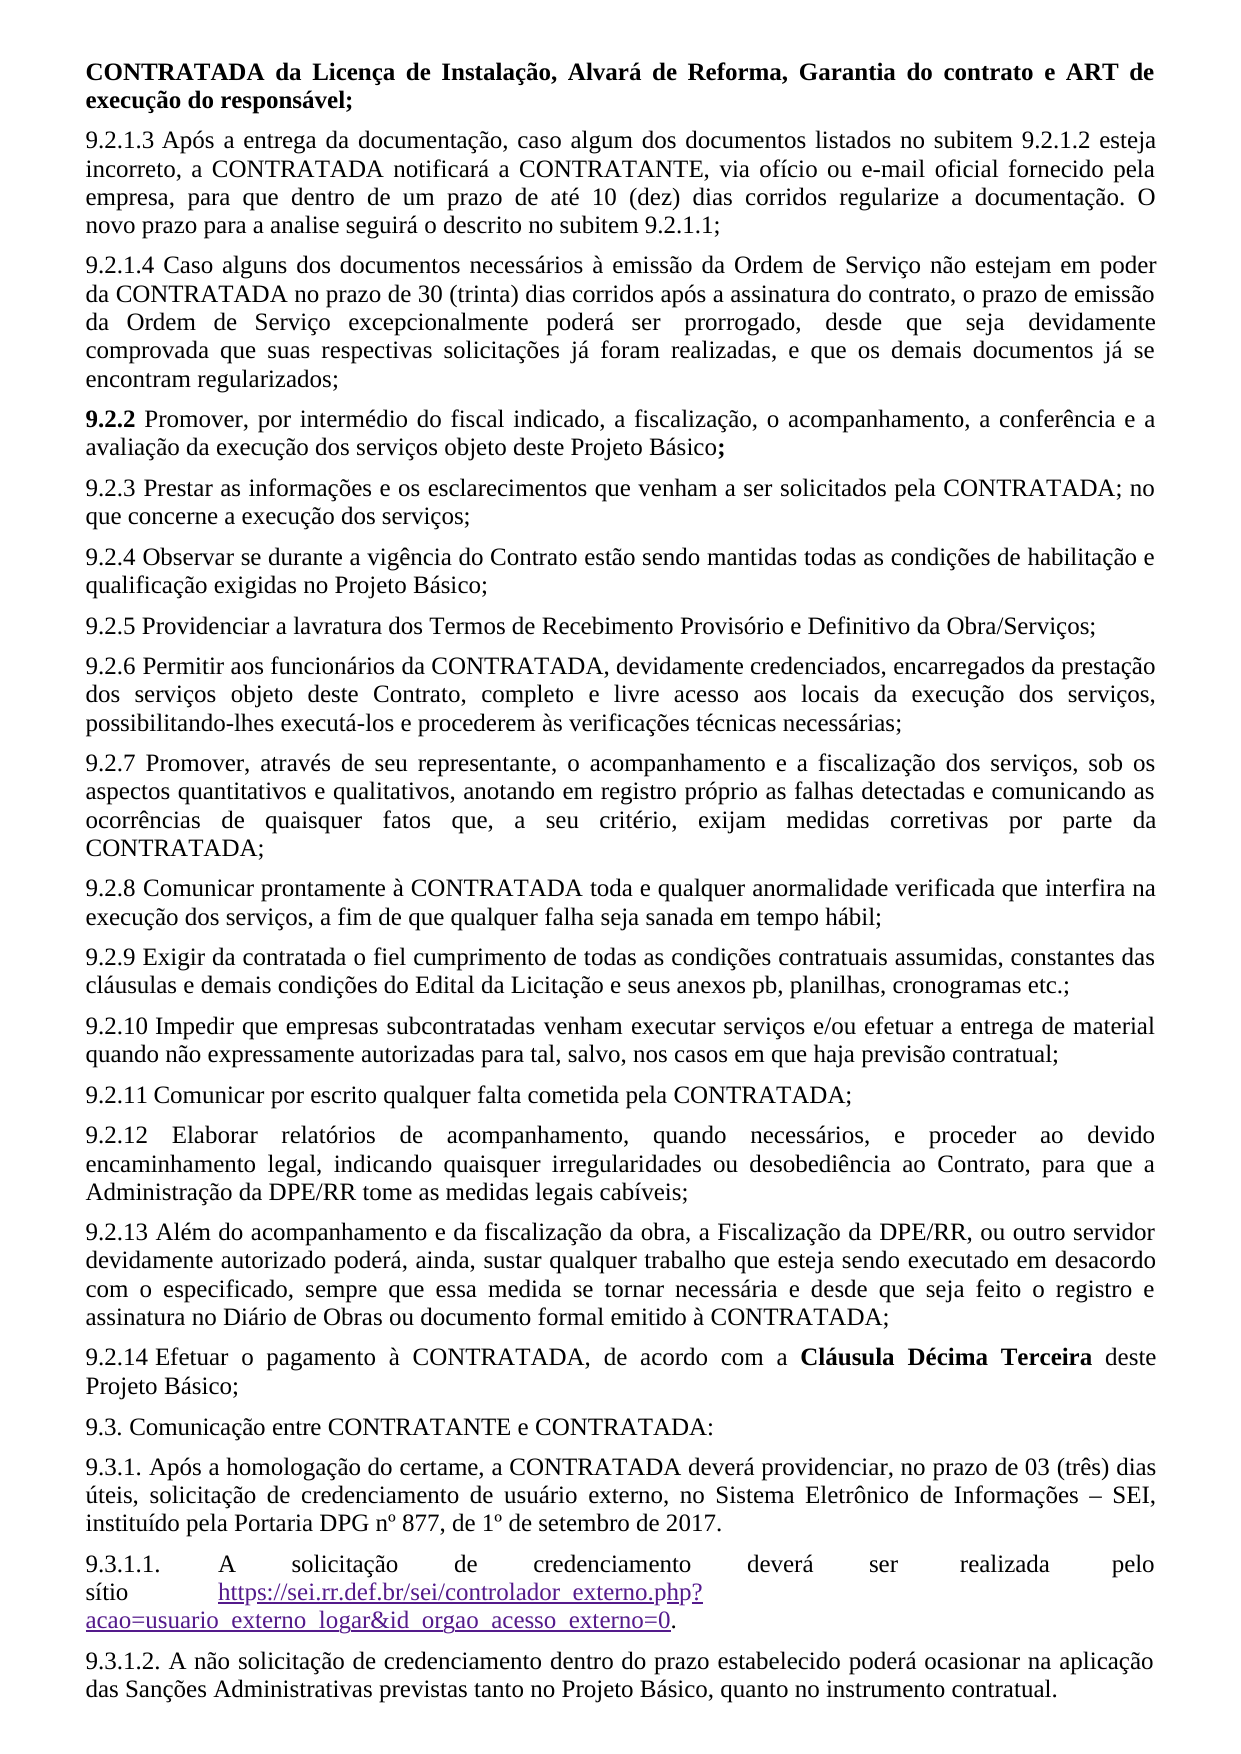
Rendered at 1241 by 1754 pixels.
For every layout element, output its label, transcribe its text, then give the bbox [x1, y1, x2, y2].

list A solicitação de credenciamento deverá ser realizada pelo sítio https://sei.rr.def.br/sei/controlador_externo.php? [85, 1550, 1157, 1606]
list Prestar as informações e os esclarecimentos que venham a ser solicitados pela CONTRATADA; no que concerne a execução dos serviços; [85, 474, 1156, 530]
list A não solicitação de credenciamento dentro do prazo estabelecido poderá ocasionar na aplicação das Sanções Administrativas previstas tanto no Projeto Básico, quanto no instrumento contratual. [85, 1647, 1156, 1703]
list Elaborar relatórios de acompanhamento, quando necessários, e proceder ao devido encaminhamento legal, indicando quaisquer irregularidades ou desobediência ao Contrato, para que a Administração da DPE/RR tome as medidas legais cabíveis; [85, 1121, 1156, 1206]
list Efetuar o pagamento à CONTRATADA, de acordo com a Cláusula Décima Terceira deste Projeto Básico; [85, 1343, 1157, 1399]
list Impedir que empresas subcontratadas venham executar serviços e/ou efetuar a entrega de material quando não expressamente autorizadas para tal, salvo, nos casos em que haja previsão contratual; [85, 1012, 1156, 1068]
text CONTRATADA da Licença de Instalação, Alvará de Reforma, Garantia do contrato e ART de execução do responsável; [85, 57, 1156, 114]
list Promover, por intermédio do fiscal indicado, a fiscalização, o acompanhamento, a conferência e a avaliação da execução dos serviços objeto deste Projeto Básico; [85, 405, 1156, 461]
list Observar se durante a vigência do Contrato estão sendo mantidas todas as condições de habilitação e qualificação exigidas no Projeto Básico; [85, 542, 1157, 599]
list Caso alguns dos documentos necessários à emissão da Ordem de Serviço não estejam em poder da CONTRATADA no prazo de 30 (trinta) dias corridos após a assinatura do contrato, o prazo de emissão da Ordem de Serviço excepcionalmente poderá ser prorrogado, desde que seja devidamente comprovada que suas respectivas solicitações já foram realizadas, e que os demais documentos já se encontram regularizados; [85, 251, 1157, 392]
text acao=usuario_externo_logar&id_orgao_acesso_externo=0. [85, 1606, 1188, 1634]
list Após a homologação do certame, a CONTRATADA deverá providenciar, no prazo de 03 (três) dias úteis, solicitação de credenciamento de usuário externo, no Sistema Eletrônico de Informações – SEI, instituído pela Portaria DPG nº 877, de 1º de setembro de 2017. [85, 1453, 1157, 1537]
list Além do acompanhamento e da fiscalização da obra, a Fiscalização da DPE/RR, ou outro servidor devidamente autorizado poderá, ainda, sustar qualquer trabalho que esteja sendo executado em desacordo com o especificado, sempre que essa medida se tornar necessária e desde que seja feito o registro e assinatura no Diário de Obras ou documento formal emitido à CONTRATADA; [85, 1218, 1157, 1331]
list Comunicar por escrito qualquer falta cometida pela CONTRATADA; [85, 1080, 1188, 1109]
list Permitir aos funcionários da CONTRATADA, devidamente credenciados, encarregados da prestação dos serviços objeto deste Contrato, completo e livre acesso aos locais da execução dos serviços, possibilitando-lhes executá-los e procederem às verificações técnicas necessárias; [85, 652, 1156, 736]
list Comunicação entre CONTRATANTE e CONTRATADA: [85, 1412, 1188, 1440]
list Exigir da contratada o fiel cumprimento de todas as condições contratuais assumidas, constantes das cláusulas e demais condições do Edital da Licitação e seus anexos pb, planilhas, cronogramas etc.; [85, 943, 1156, 999]
list Comunicar prontamente à CONTRATADA toda e qualquer anormalidade verificada que interfira na execução dos serviços, a fim de que qualquer falha seja sanada em tempo hábil; [85, 874, 1157, 930]
list Providenciar a lavratura dos Termos de Recebimento Provisório e Definitivo da Obra/Serviços; [85, 611, 1188, 639]
list Promover, através de seu representante, o acompanhamento e a fiscalização dos serviços, sob os aspectos quantitativos e qualitativos, anotando em registro próprio as falhas detectadas e comunicando as ocorrências de quaisquer fatos que, a seu critério, exijam medidas corretivas por parte da CONTRATADA; [85, 749, 1157, 862]
list Após a entrega da documentação, caso algum dos documentos listados no subitem 9.2.1.2 esteja incorreto, a CONTRATADA notificará a CONTRATANTE, via ofício ou e-mail oficial fornecido pela empresa, para que dentro de um prazo de até 10 (dez) dias corridos regularize a documentação. O novo prazo para a analise seguirá o descrito no subitem 9.2.1.1; [85, 126, 1157, 239]
